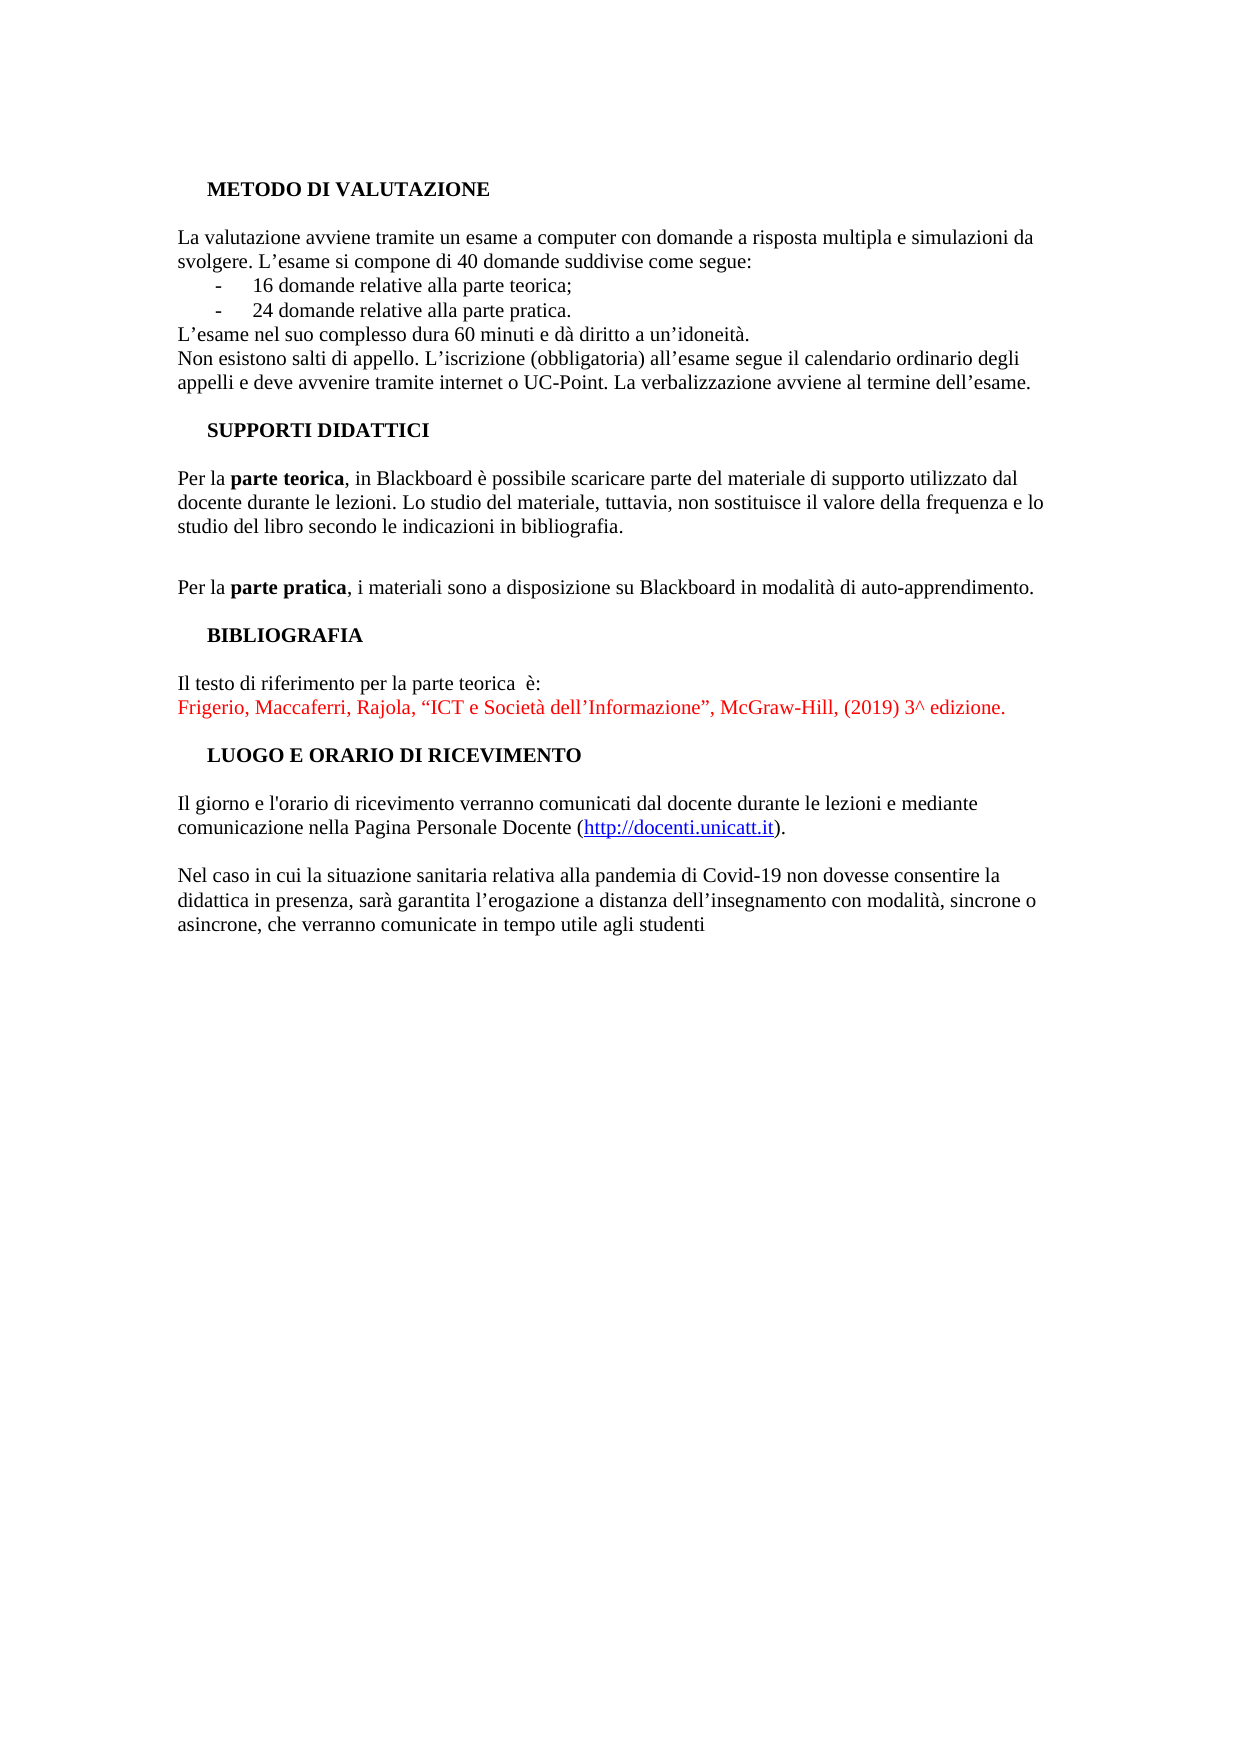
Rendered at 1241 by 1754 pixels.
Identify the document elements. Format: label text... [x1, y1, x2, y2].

text Frigerio, Maccaferri, Rajola, “ICT e Società dell’Informazione”, McGraw-Hill, (2019) 3^ edizione. [177, 695, 1063, 719]
text Per la parte teorica, in Blackboard è possibile scaricare parte del materiale di supporto utilizzato dal docente durante le lezioni. Lo studio del materiale, tuttavia, non sostituisce il valore della frequenza e lo studio del libro secondo le indicazioni in bibliografia. [177, 466, 1063, 538]
text Il testo di riferimento per la parte teorica è: [177, 671, 1063, 695]
text SUPPORTI DIDATTICI [207, 418, 1063, 442]
text Non esistono salti di appello. L’iscrizione (obbligatoria) all’esame segue il calendario ordinario degli appelli e deve avvenire tramite internet o UC-Point. La verbalizzazione avviene al termine dell’esame. [177, 346, 1063, 394]
text L’esame nel suo complesso dura 60 minuti e dà diritto a un’idoneità. [177, 322, 1063, 346]
text LUOGO E ORARIO DI RICEVIMENTO [207, 743, 1063, 767]
text Il giorno e l'orario di ricevimento verranno comunicati dal docente durante le lezioni e mediante comunicazione nella Pagina Personale Docente (http://docenti.unicatt.it). [177, 791, 1063, 839]
text BIBLIOGRAFIA [207, 623, 1063, 647]
text La valutazione avviene tramite un esame a computer con domande a risposta multipla e simulazioni da svolgere. L’esame si compone di 40 domande suddivise come segue: [177, 225, 1063, 273]
list 16 domande relative alla parte teorica; [215, 273, 1063, 297]
text METODO DI VALUTAZIONE [207, 177, 1063, 201]
text Per la parte pratica, i materiali sono a disposizione su Blackboard in modalità di auto-apprendimento. [177, 575, 1063, 599]
list 24 domande relative alla parte pratica. [215, 297, 1063, 322]
text Nel caso in cui la situazione sanitaria relativa alla pandemia di Covid-19 non dovesse consentire la didattica in presenza, sarà garantita l’erogazione a distanza dell’insegnamento con modalità, sincrone o asincrone, che verranno comunicate in tempo utile agli studenti [177, 863, 1063, 936]
